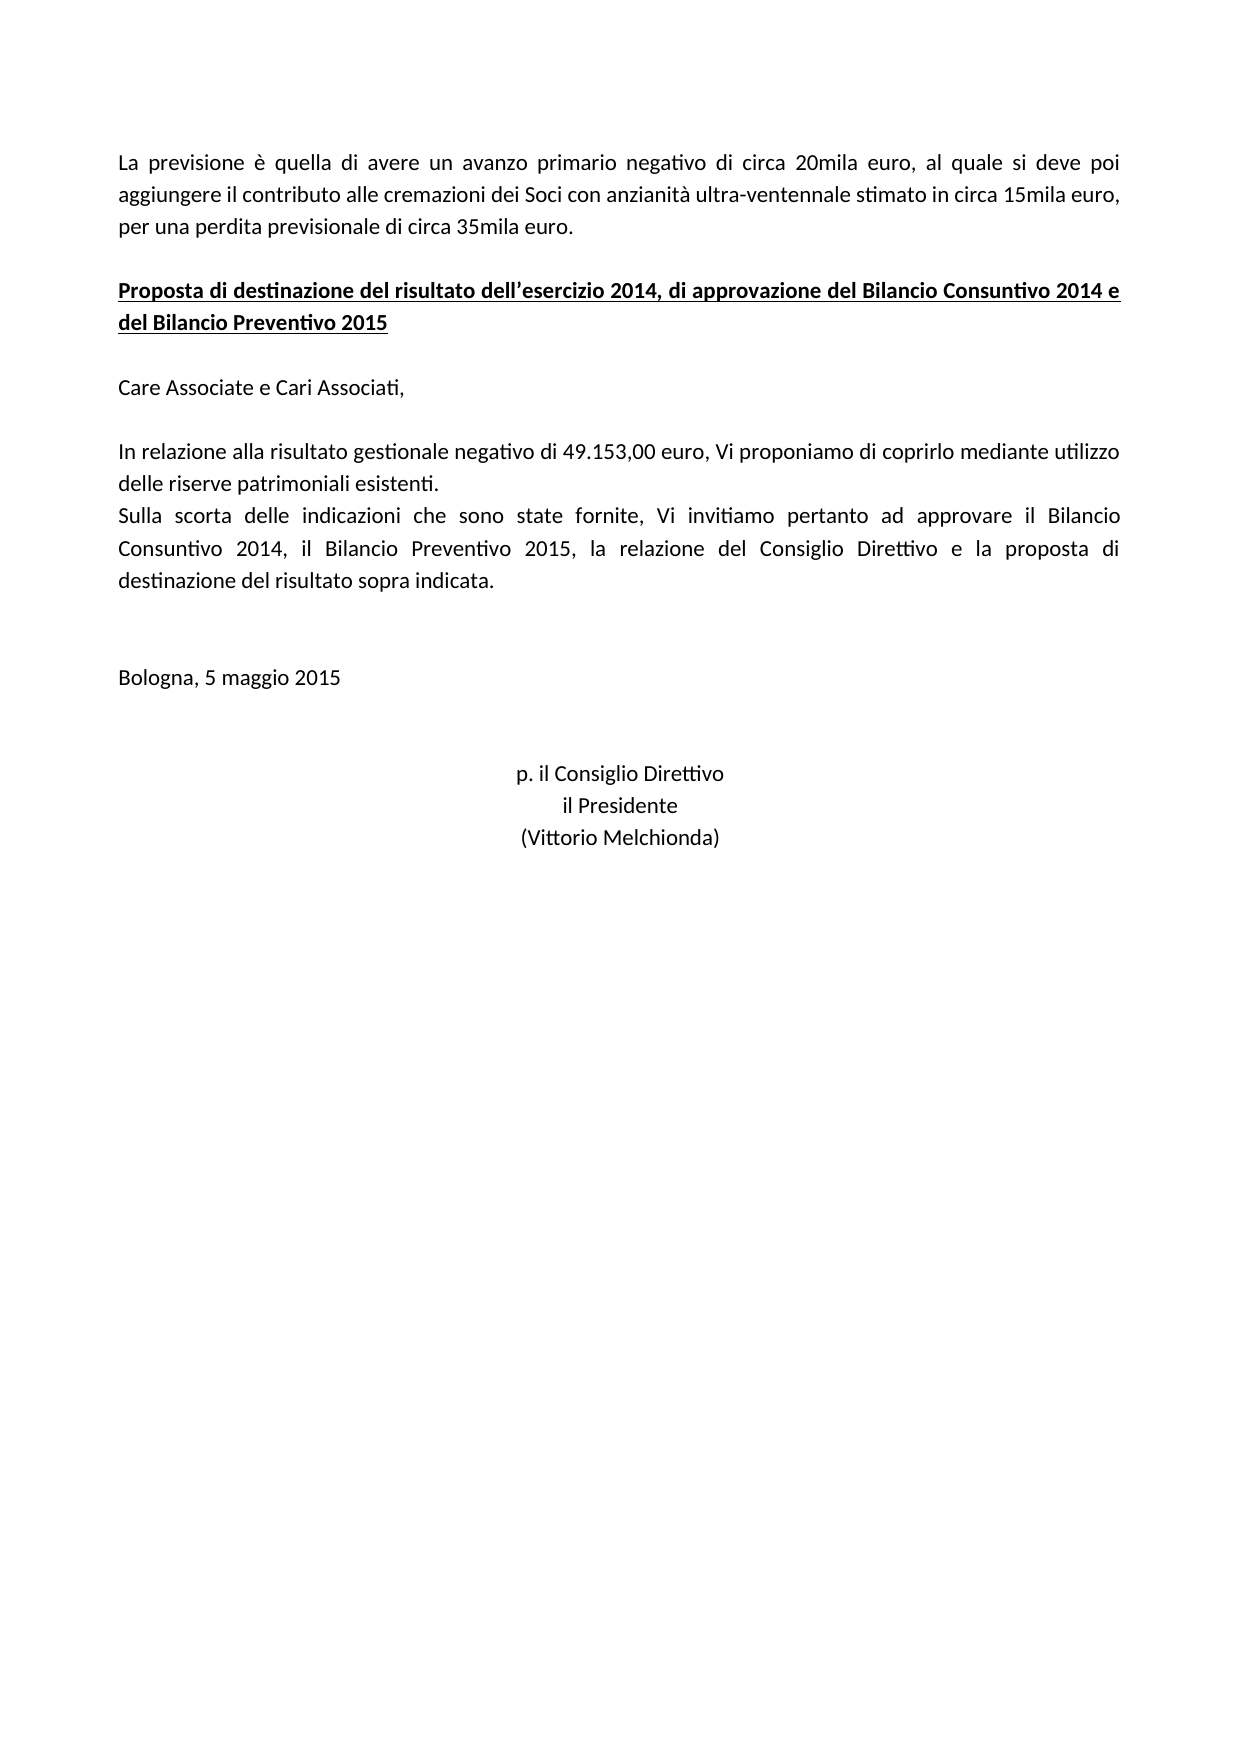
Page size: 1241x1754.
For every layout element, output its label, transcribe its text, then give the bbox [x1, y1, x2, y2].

text (Vittorio Melchionda) [118, 823, 1122, 852]
text p. il Consiglio Direttivo [118, 759, 1122, 787]
text La previsione è quella di avere un avanzo primario negativo di circa 20mila euro, al quale si deve poi aggiungere il contributo alle cremazioni dei Soci con anzianità ultra-ventennale stimato in circa 15mila euro, per una perdita previsionale di circa 35mila euro. [118, 148, 1122, 240]
text Bologna, [118, 663, 1122, 691]
text Sulla scorta delle indicazioni che sono state fornite, Vi invitiamo pertanto ad approvare il Bilancio Consuntivo 2014, il Bilancio Preventivo 2015, la relazione del Consiglio Direttivo e la proposta di destinazione del risultato sopra indicata. [118, 502, 1122, 594]
text Care Associate e Cari Associati, [118, 373, 1122, 401]
text In relazione alla risultato gestionale negativo di 49.153,00 euro, Vi proponiamo di coprirlo mediante utilizzo delle riserve patrimoniali esistenti. [118, 437, 1122, 497]
text Proposta di destinazione del risultato dell’esercizio 2014, di approvazione del Bilancio Consuntivo 2014 e del Bilancio Preventivo 2015 [118, 276, 1122, 337]
text il Presidente [118, 791, 1122, 819]
